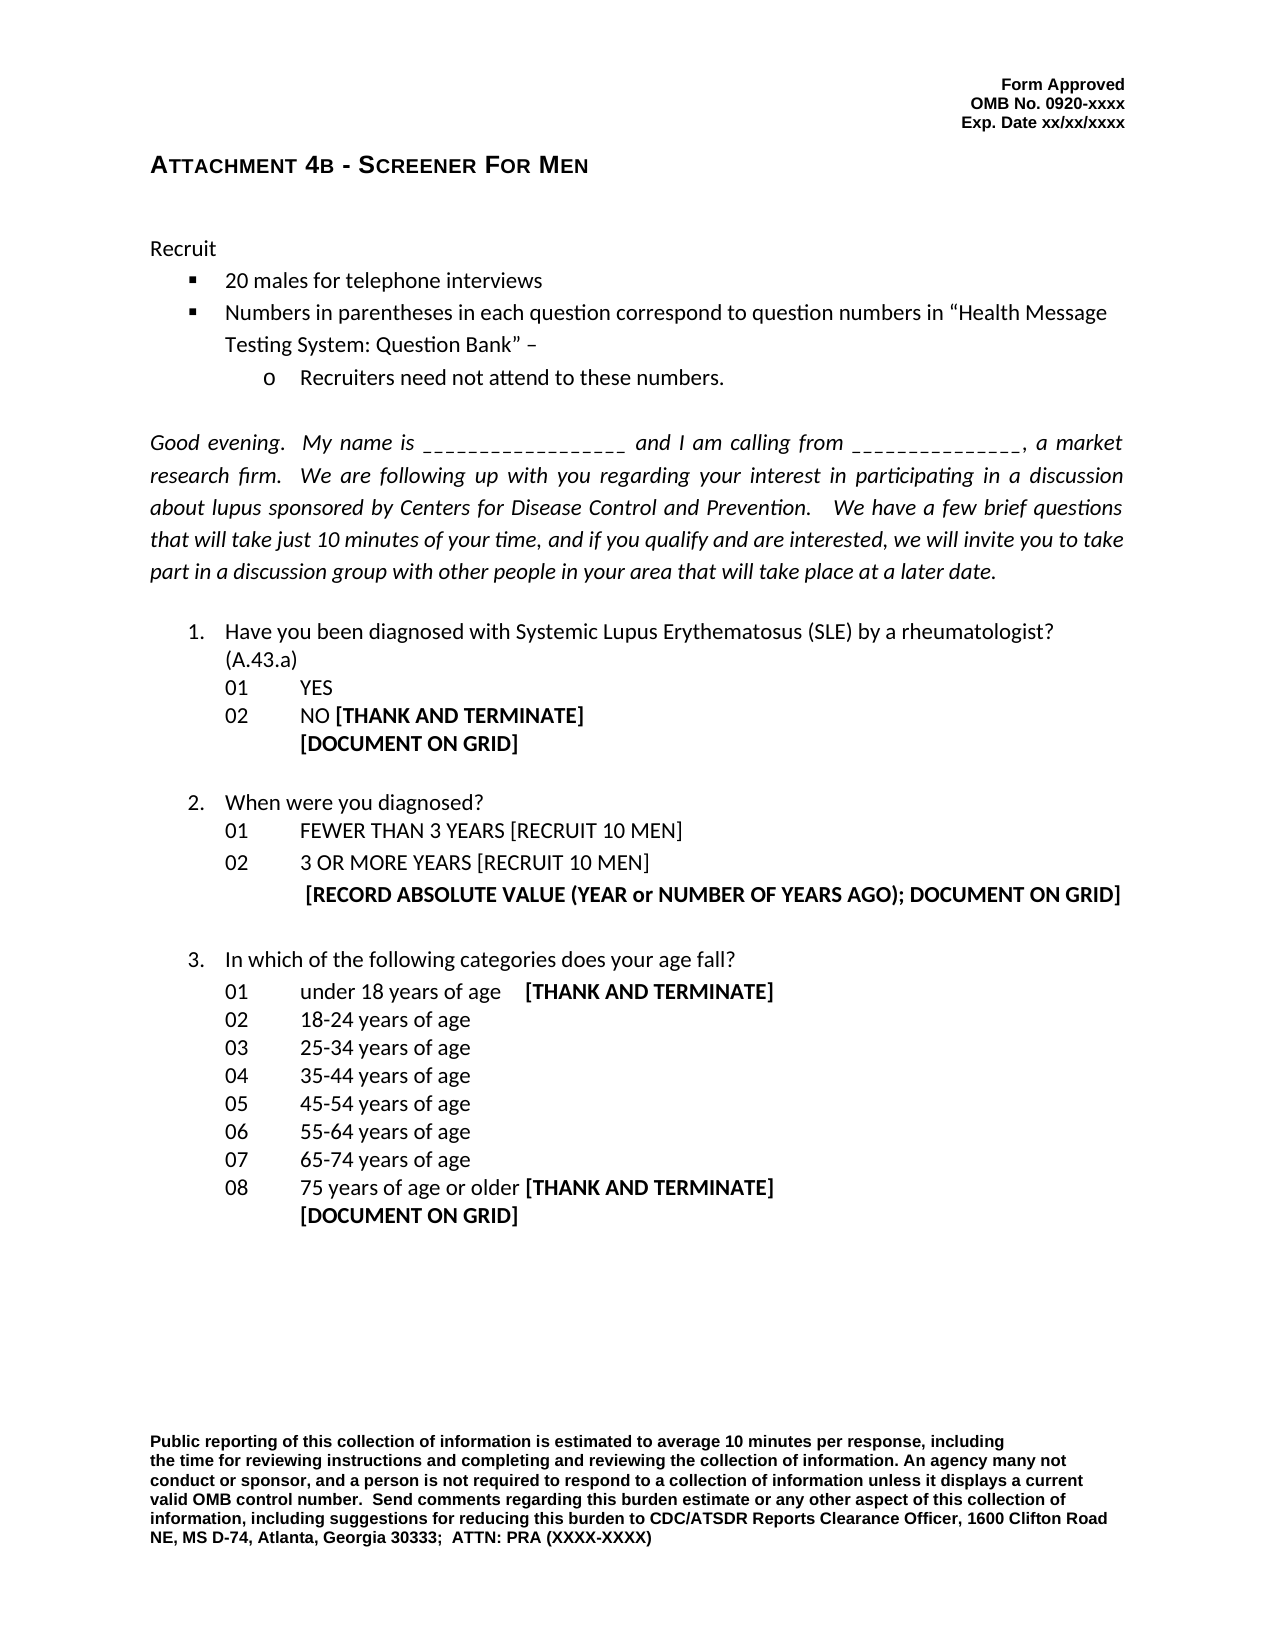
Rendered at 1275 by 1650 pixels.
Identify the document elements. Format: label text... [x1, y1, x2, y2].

text [DOCUMENT ON GRID] [300, 729, 1125, 758]
text 02 3 OR MORE YEARS [RECRUIT 10 MEN] [225, 848, 1125, 876]
list Numbers in parentheses in each question correspond to question numbers in “Health Message Testing System: Question Bank” – [187, 298, 1125, 359]
list Recruiters need not attend to these numbers. [262, 363, 1125, 392]
text Good evening. My name is __________________ and I am calling from _______________, a market research firm. We are following up with you regarding your interest in participating in a discussion about lupus sponsored by Centers for Disease Control and Prevention. We have a few brief questions that will take just 10 minutes of your time, and if you qualify and are interested, we will invite you to take part in a discussion group with other people in your area that will take place at a later date. [150, 428, 1125, 585]
text [RECORD ABSOLUTE VALUE (YEAR or NUMBER OF YEARS AGO); DOCUMENT ON GRID] [300, 881, 1125, 908]
text 05 45-54 years of age [225, 1089, 1125, 1117]
text 01 under 18 years of age [THANK AND TERMINATE] [225, 977, 1125, 1005]
text [DOCUMENT ON GRID] [225, 1201, 1125, 1229]
list Have you been diagnosed with Systemic Lupus Erythematosus (SLE) by a rheumatologist? (A.43.a) [187, 617, 1125, 673]
text 06 55-64 years of age [225, 1117, 1125, 1145]
list In which of the following categories does your age fall? [187, 945, 1125, 973]
text 01 FEWER THAN 3 YEARS [RECRUIT 10 MEN] [225, 816, 1125, 844]
list When were you diagnosed? [187, 788, 1125, 816]
text 01 YES [225, 673, 1125, 702]
text 03 25-34 years of age [225, 1033, 1125, 1061]
text Recruit [150, 234, 1125, 262]
text 02 18-24 years of age [225, 1005, 1125, 1033]
text 08 75 years of age or older [THANK AND TERMINATE] [225, 1173, 1125, 1201]
text 04 35-44 years of age [225, 1061, 1125, 1089]
subtitle Attachment 4b - Screener For Men [150, 150, 1125, 179]
list 20 males for telephone interviews [187, 266, 1125, 294]
text 07 65-74 years of age [225, 1145, 1125, 1173]
text 02 NO [THANK AND TERMINATE] [225, 702, 1125, 729]
